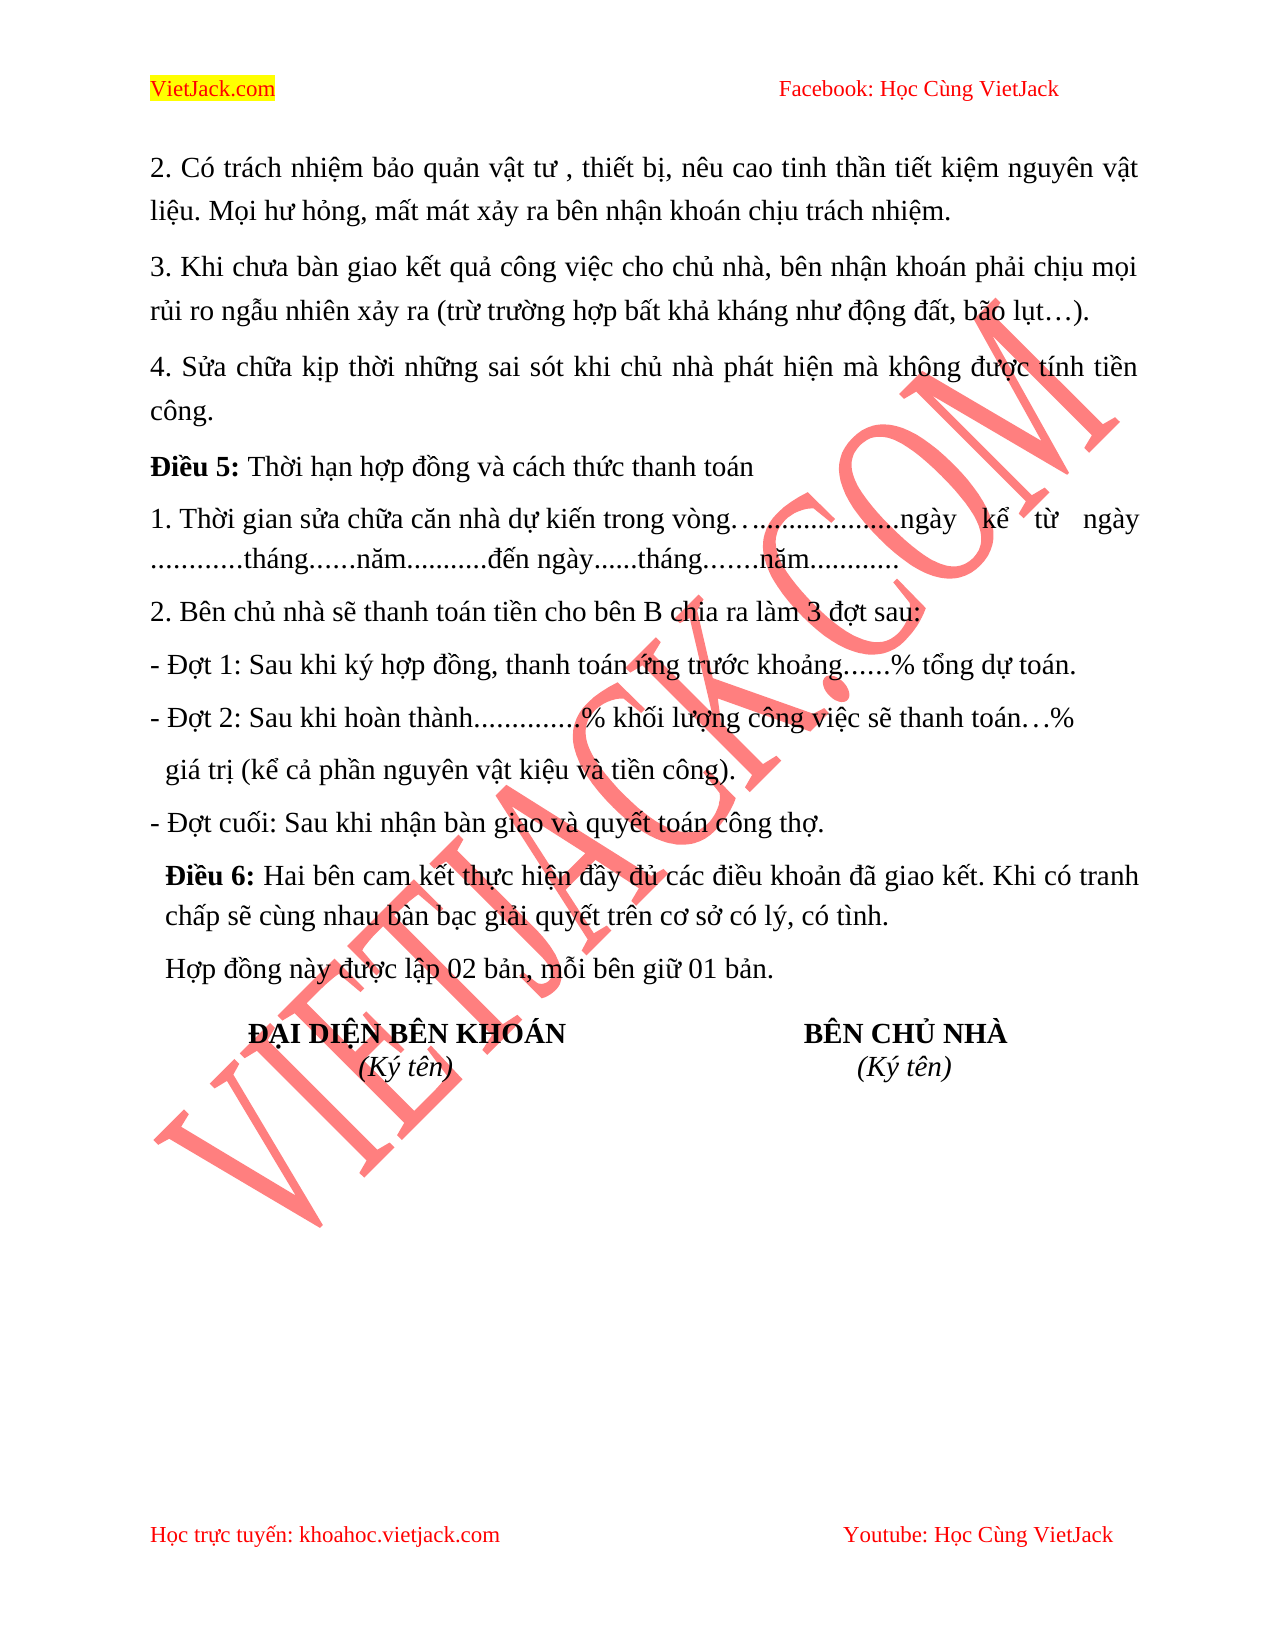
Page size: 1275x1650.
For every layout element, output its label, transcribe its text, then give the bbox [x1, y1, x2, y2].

text Hợp đồng này được lập 02 bản, mỗi bên giữ 01 bản. [165, 951, 1140, 984]
table_header BÊN CHỦ NHÀ (Ký tên) [649, 1004, 1147, 1096]
text Điều 5: Thời hạn hợp đồng và cách thức thanh toán [150, 449, 1140, 482]
text Điều 6: Hai bên cam kết thực hiện đầy đủ các điều khoản đã giao kết. Khi có tranh chấp sẽ cùng nhau bàn bạc giải quyết trên cơ sở có lý, có tình. [165, 858, 1140, 932]
text 2. Bên chủ nhà sẽ thanh toán tiền cho bên B chia ra làm 3 đợt sau: [150, 594, 1140, 628]
text 4. Sửa chữa kịp thời những sai sót khi chủ nhà phát hiện mà không được tính tiền công. [150, 349, 1140, 426]
text - Đợt cuối: Sau khi nhận bàn giao và quyết toán công thợ. [150, 805, 1140, 839]
text - Đợt 1: Sau khi ký hợp đồng, thanh toán ứng trước khoảng % tổng dự toán. [150, 647, 1140, 681]
text 2. Có trách nhiệm bảo quản vật tư , thiết bị, nêu cao tinh thần tiết kiệm nguyên vật liệu. Mọi hư hỏng, mất mát xảy ra bên nhận khoán chịu trách nhiệm. [150, 150, 1140, 227]
text giá trị (kể cả phần nguyên vật kiệu và tiền công). [165, 752, 1140, 786]
text - Đợt 2: Sau khi hoàn thành % khối lượng công việc sẽ thanh toán % [150, 700, 1140, 733]
text 3. Khi chưa bàn giao kết quả công việc cho chủ nhà, bên nhận khoán phải chịu mọi rủi ro ngẫu nhiên xảy ra (trừ trường hợp bất khả kháng như động đất, bão lụt…). [150, 249, 1140, 327]
text 1. Thời gian sửa chữa căn nhà dự kiến trong vòng ngày kể từ ngày tháng năm đến ngày tháng năm [150, 501, 1140, 575]
table_header ĐẠI DIỆN BÊN KHOÁN (Ký tên) [150, 1004, 649, 1096]
